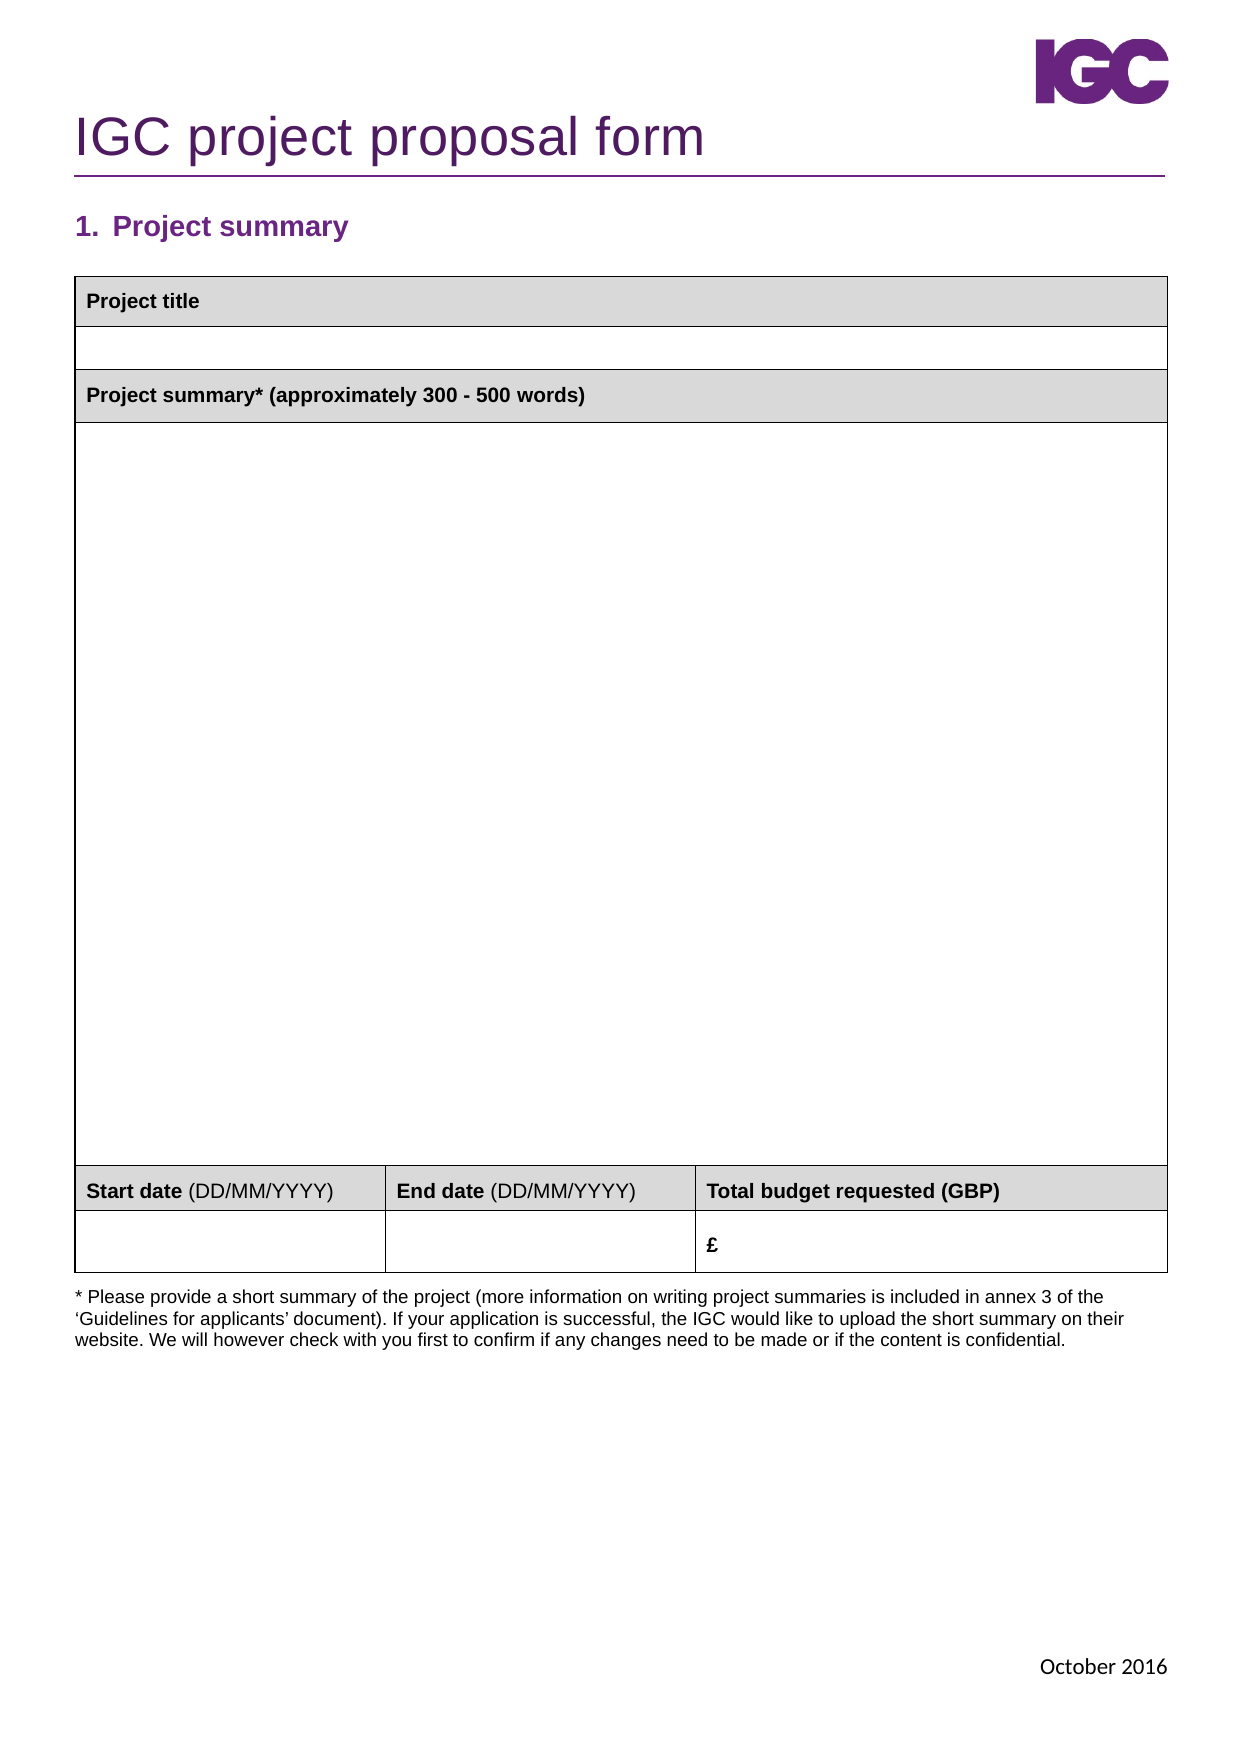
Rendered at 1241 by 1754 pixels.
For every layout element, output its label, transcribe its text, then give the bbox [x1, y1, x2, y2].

picture [1035, 39, 1169, 104]
table_cell [76, 1211, 385, 1272]
table_cell [76, 423, 1167, 1165]
table_cell Project summary* (approximately 300 - 500 words) [76, 370, 1167, 422]
list * Please provide a short summary of the project (more information on writing project summaries is included in annex 3 of the ‘Guidelines for applicants’ document). If your application is successful, the IGC would like to upload the short summary on their website. We will however check with you first to confirm if any changes need to be made or if the content is confidential. [75, 1286, 1165, 1351]
table_cell [76, 327, 1167, 369]
title IGC project proposal form [74, 105, 1165, 175]
table_cell Start date (DD/MM/YYYY) [76, 1166, 385, 1210]
subtitle Project summary [75, 209, 1165, 276]
table_cell £ [696, 1211, 1167, 1272]
table_cell Total budget requested (GBP) [696, 1166, 1167, 1210]
table_cell End date (DD/MM/YYYY) [386, 1166, 695, 1210]
table_cell [386, 1211, 695, 1272]
table_header Project title [76, 277, 1167, 326]
